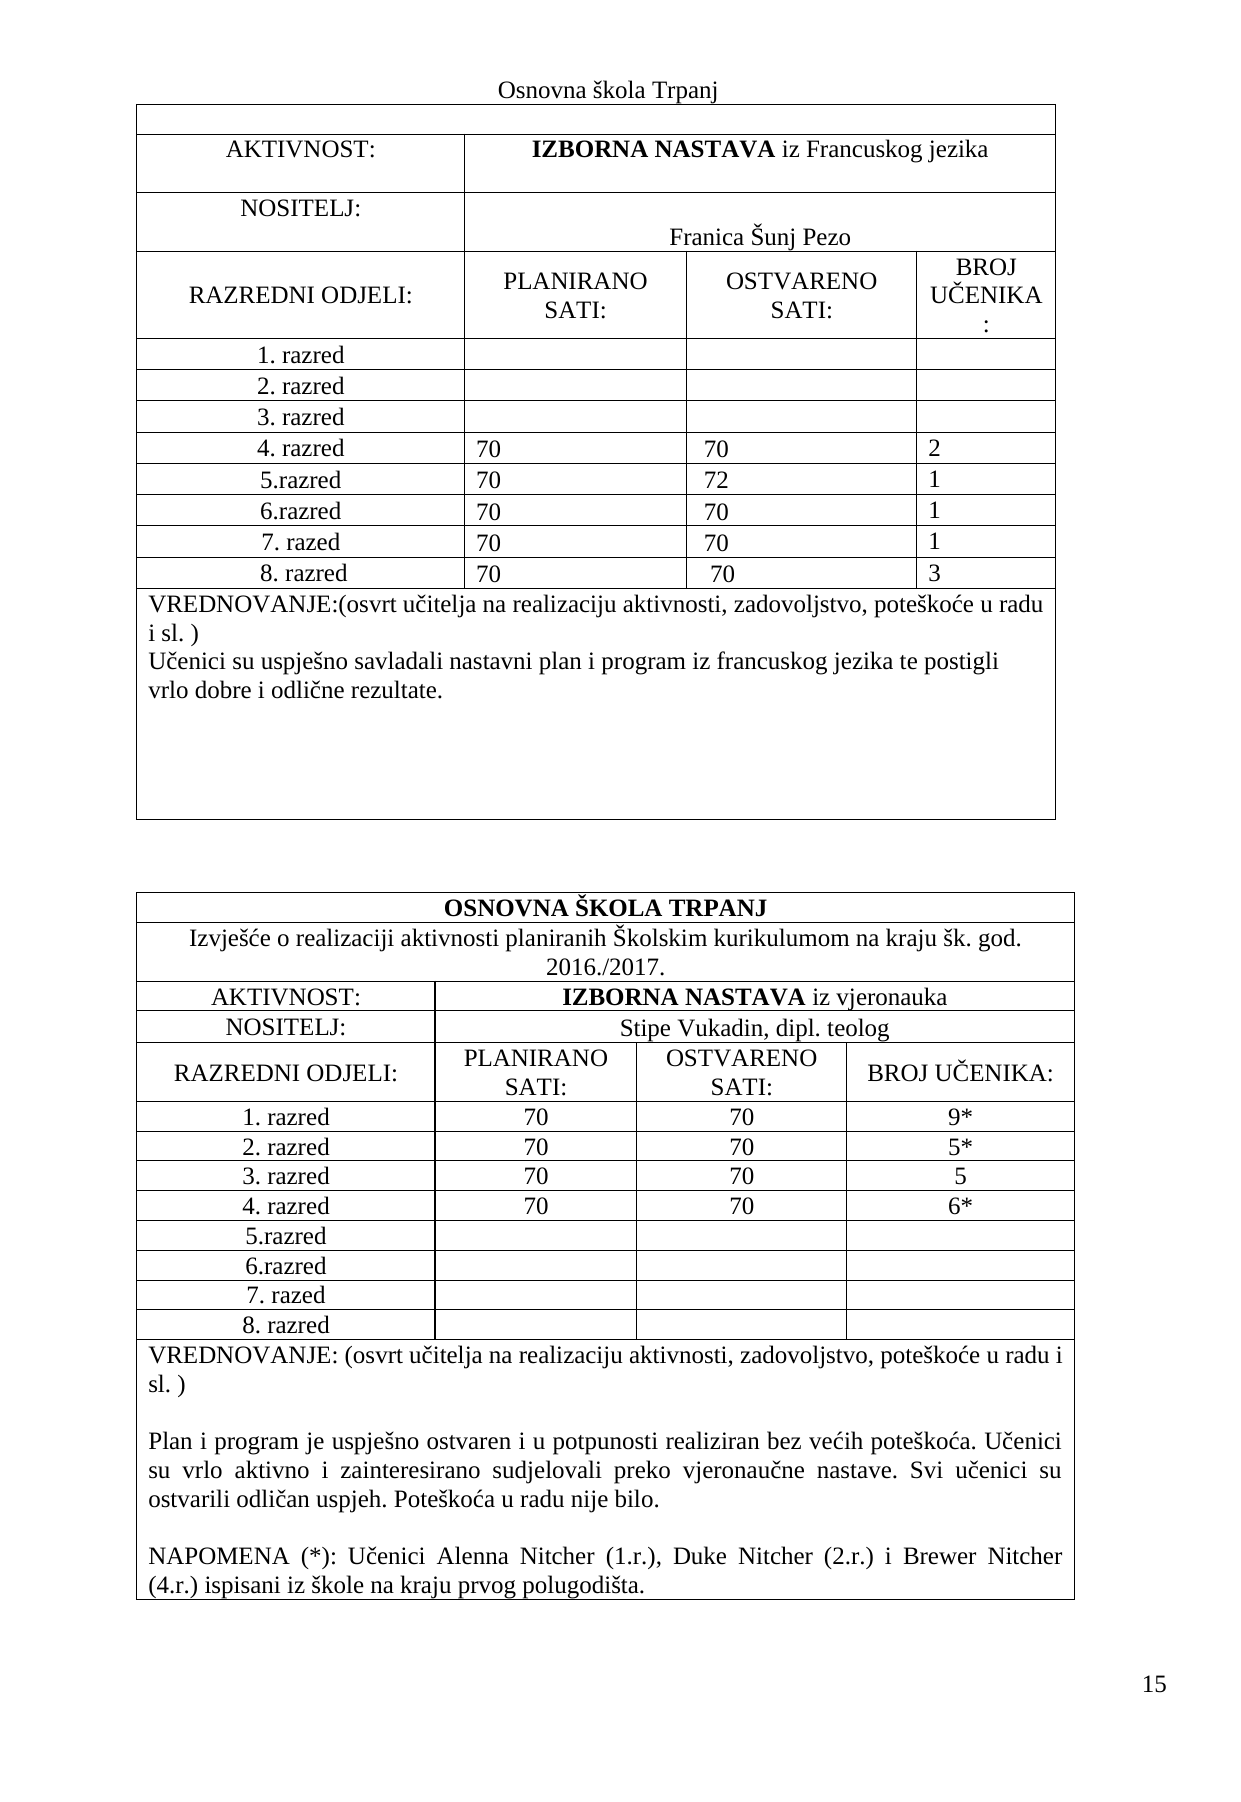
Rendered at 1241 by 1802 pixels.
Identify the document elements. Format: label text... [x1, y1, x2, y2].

table_cell 1. razred [137, 1102, 434, 1131]
table_cell [436, 1251, 636, 1279]
table_cell 8. razred [137, 558, 464, 588]
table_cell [137, 105, 1055, 133]
table_cell 1. razred [137, 339, 464, 369]
table_cell [465, 370, 686, 400]
table_cell 5 [847, 1161, 1074, 1190]
table_cell 70 [436, 1161, 636, 1190]
table_cell Izvješće o realizaciji aktivnosti planiranih Školskim kurikulumom na kraju šk. god. 2016./2017. [137, 923, 1074, 981]
table_cell 1 [917, 495, 1055, 525]
table_cell 5.razred [137, 1221, 434, 1250]
table_cell [847, 1221, 1074, 1250]
table_cell 70 [465, 464, 686, 494]
table_cell 4. razred [137, 433, 464, 463]
table_cell BROJ UČENIKA: [917, 252, 1055, 338]
table_cell 70 [687, 526, 916, 557]
table_cell 2. razred [137, 370, 464, 400]
table_cell 7. razed [137, 1281, 434, 1309]
table_cell [917, 370, 1055, 400]
table_cell VREDNOVANJE: (osvrt učitelja na realizaciju aktivnosti, zadovoljstvo, poteškoće u radu i sl. ) Plan i program je uspješno ostvaren i u potpunosti realiziran bez većih poteškoća. Učenici su vrlo aktivno i zainteresirano sudjelovali preko vjeronaučne nastave. Svi učenici su ostvarili odličan uspjeh. Poteškoća u radu nije bilo. NAPOMENA (*): Učenici Alenna Nitcher (1.r.), Duke Nitcher (2.r.) i Brewer Nitcher (4.r.) ispisani iz škole na kraju prvog polugodišta. [137, 1340, 1074, 1599]
table_cell 70 [465, 558, 686, 588]
table_cell OSTVARENO SATI: [687, 252, 916, 338]
table_cell [847, 1251, 1074, 1279]
table_cell 9* [847, 1102, 1074, 1131]
table_cell 1 [917, 464, 1055, 494]
table_cell 72 [687, 464, 916, 494]
table_cell [436, 1310, 636, 1339]
table_cell 70 [687, 495, 916, 525]
table_cell BROJ UČENIKA: [847, 1043, 1074, 1101]
table_cell PLANIRANO SATI: [465, 252, 686, 338]
table_cell [436, 1281, 636, 1309]
table_cell 7. razed [137, 526, 464, 557]
table_cell 2. razred [137, 1132, 434, 1160]
table_cell 2 [917, 433, 1055, 463]
table_cell 70 [637, 1132, 846, 1160]
table_cell 8. razred [137, 1310, 434, 1339]
table_cell AKTIVNOST: [137, 982, 434, 1010]
table_cell VREDNOVANJE:(osvrt učitelja na realizaciju aktivnosti, zadovoljstvo, poteškoće u radu i sl. ) Učenici su uspješno savladali nastavni plan i program iz francuskog jezika te postigli vrlo dobre i odlične rezultate. [137, 589, 1055, 819]
table_cell [637, 1281, 846, 1309]
table_cell [465, 401, 686, 432]
table_cell 1 [917, 526, 1055, 557]
table_cell NOSITELJ: [137, 1011, 434, 1042]
table_cell [637, 1221, 846, 1250]
table_cell AKTIVNOST: [137, 135, 464, 192]
table_cell PLANIRANO SATI: [436, 1043, 636, 1101]
table_cell 70 [465, 495, 686, 525]
table_cell OSTVARENO SATI: [637, 1043, 846, 1101]
table_cell IZBORNA NASTAVA iz Francuskog jezika [465, 135, 1055, 192]
table_cell RAZREDNI ODJELI: [137, 1043, 434, 1101]
table_cell [637, 1251, 846, 1279]
table_cell 3 [917, 558, 1055, 588]
table_cell [687, 370, 916, 400]
table_cell [436, 1221, 636, 1250]
table_cell NOSITELJ: [137, 193, 464, 251]
table_cell 70 [436, 1132, 636, 1160]
table_cell [917, 401, 1055, 432]
table_cell [917, 339, 1055, 369]
table_cell 6.razred [137, 1251, 434, 1279]
table_cell [847, 1281, 1074, 1309]
table_cell RAZREDNI ODJELI: [137, 252, 464, 338]
table_cell [847, 1310, 1074, 1339]
table_cell 70 [637, 1102, 846, 1131]
table_cell IZBORNA NASTAVA iz vjeronauka [436, 982, 1074, 1010]
table_cell 70 [687, 433, 916, 463]
table_cell 70 [637, 1191, 846, 1220]
table_header OSNOVNA ŠKOLA TRPANJ [137, 893, 1074, 922]
table_cell [687, 401, 916, 432]
table_cell 3. razred [137, 401, 464, 432]
table_cell 6* [847, 1191, 1074, 1220]
table_cell 70 [436, 1191, 636, 1220]
table_cell 5.razred [137, 464, 464, 494]
table_cell 3. razred [137, 1161, 434, 1190]
table_cell Franica Šunj Pezo [465, 193, 1055, 251]
table_cell [465, 339, 686, 369]
table_cell 4. razred [137, 1191, 434, 1220]
table_cell 6.razred [137, 495, 464, 525]
table_cell 5* [847, 1132, 1074, 1160]
table_cell 70 [465, 433, 686, 463]
table_cell 70 [436, 1102, 636, 1131]
table_cell 70 [637, 1161, 846, 1190]
table_cell Stipe Vukadin, dipl. teolog [436, 1011, 1074, 1042]
table_cell [687, 339, 916, 369]
table_cell 70 [687, 558, 916, 588]
table_cell [637, 1310, 846, 1339]
table_cell 70 [465, 526, 686, 557]
